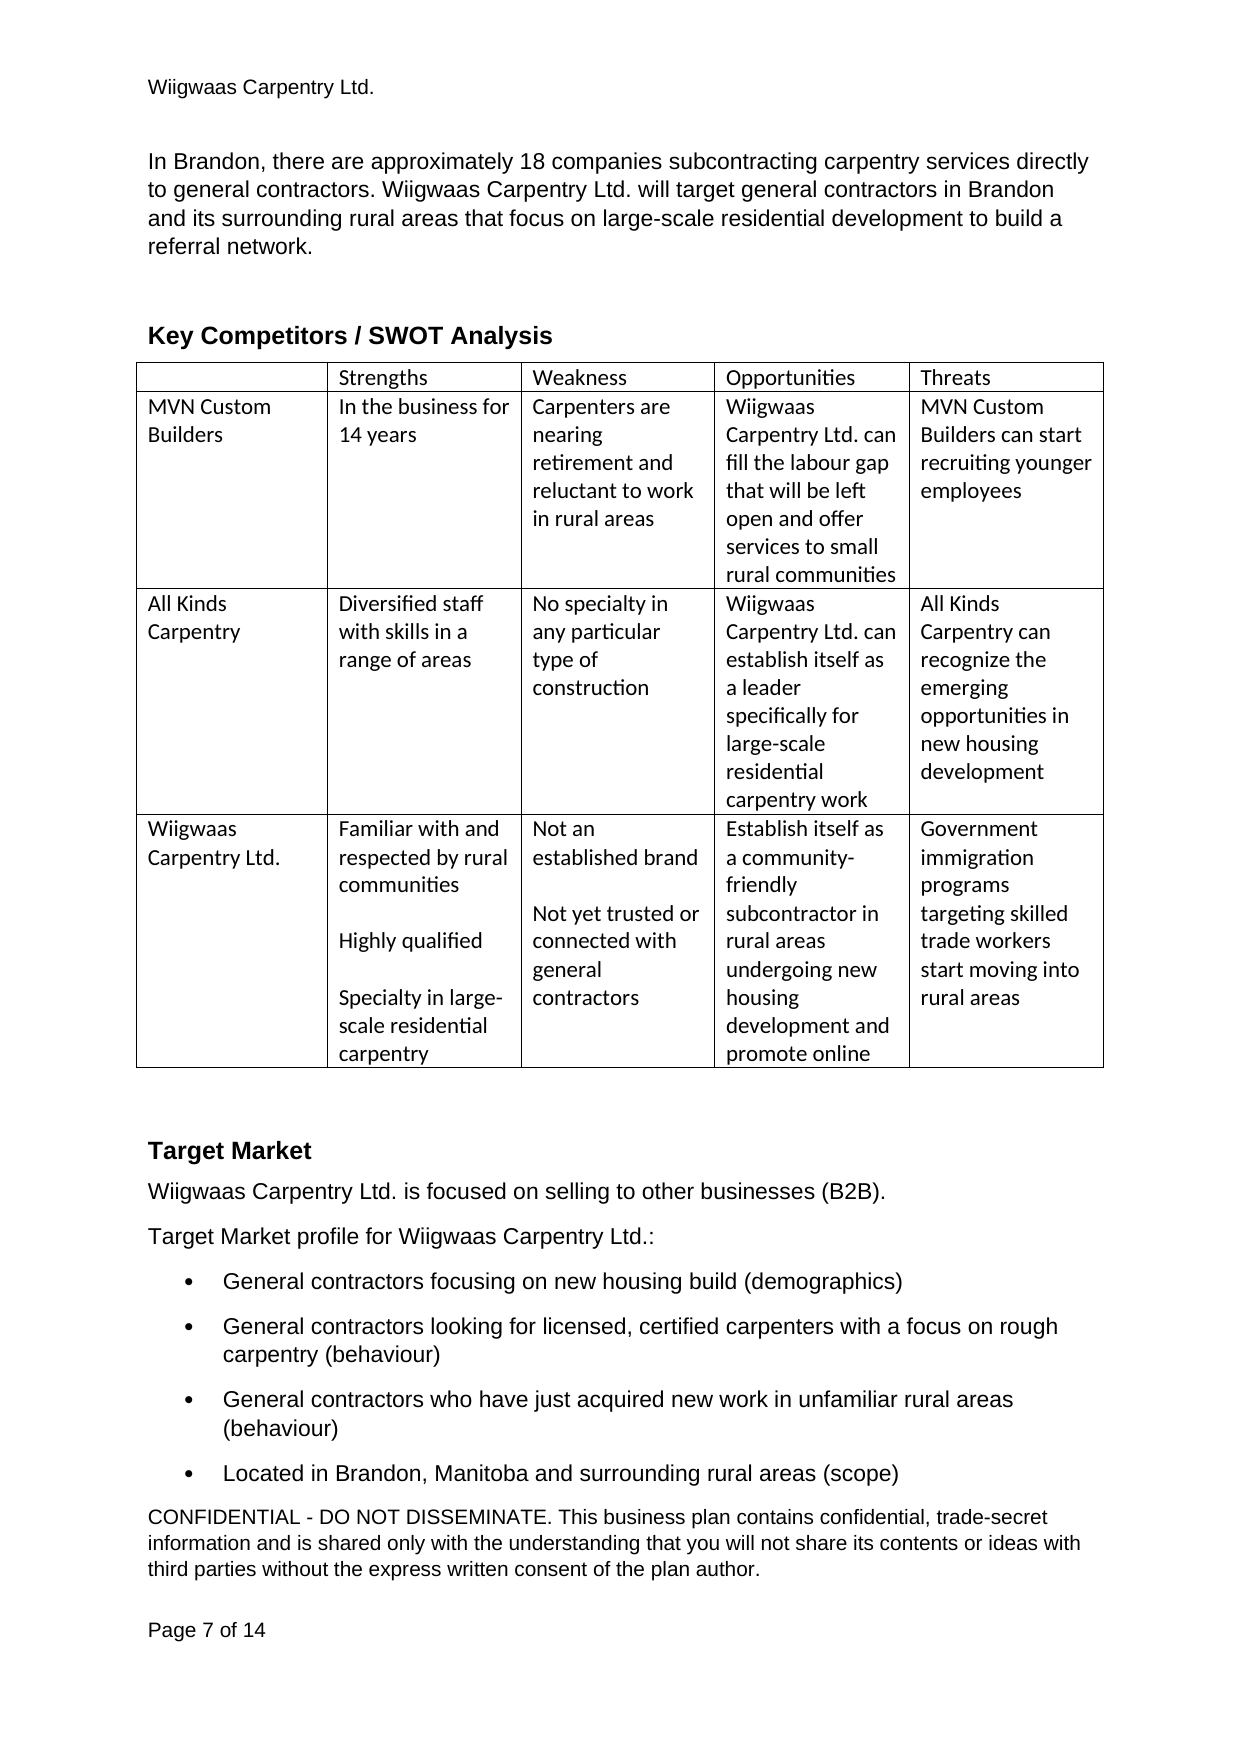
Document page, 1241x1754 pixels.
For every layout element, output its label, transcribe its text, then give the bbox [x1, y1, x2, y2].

table_header Opportunities [715, 363, 909, 391]
text Target Market [148, 1136, 1092, 1165]
table_cell Wiigwaas Carpentry Ltd. can fill the labour gap that will be left open and offer services to small rural communities [715, 392, 909, 588]
table_cell Carpenters are nearing retirement and reluctant to work in rural areas [522, 392, 714, 588]
table_cell Familiar with and respected by rural communities Highly qualified Specialty in large-scale residential carpentry [328, 815, 521, 1067]
text Wiigwaas Carpentry Ltd. is focused on selling to other businesses (B2B). [148, 1178, 1092, 1204]
table_header Weakness [522, 363, 714, 391]
table_cell All Kinds Carpentry [137, 589, 327, 813]
table_cell Government immigration programs targeting skilled trade workers start moving into rural areas [910, 815, 1103, 1067]
text Key Competitors / SWOT Analysis [148, 321, 1092, 349]
table_cell MVN Custom Builders can start recruiting younger employees [910, 392, 1103, 588]
list Located in Brandon, Manitoba and surrounding rural areas (scope) [185, 1460, 1092, 1486]
table_cell No specialty in any particular type of construction [522, 589, 714, 813]
list General contractors focusing on new housing build (demographics) [185, 1268, 1092, 1294]
table_header [137, 363, 327, 391]
table_cell Wiigwaas Carpentry Ltd. can establish itself as a leader specifically for large-scale residential carpentry work [715, 589, 909, 813]
table_cell Not an established brand Not yet trusted or connected with general contractors [522, 815, 714, 1067]
table_header Threats [910, 363, 1103, 391]
table_header Strengths [328, 363, 521, 391]
text In Brandon, there are approximately 18 companies subcontracting carpentry services directly to general contractors. Wiigwaas Carpentry Ltd. will target general contractors in Brandon and its surrounding rural areas that focus on large-scale residential development to build a referral network. [148, 148, 1092, 259]
table_cell Wiigwaas Carpentry Ltd. [137, 815, 327, 1067]
table_cell MVN Custom Builders [137, 392, 327, 588]
list General contractors who have just acquired new work in unfamiliar rural areas (behaviour) [185, 1386, 1092, 1441]
table_cell Diversified staff with skills in a range of areas [328, 589, 521, 813]
table_cell In the business for 14 years [328, 392, 521, 588]
table_cell All Kinds Carpentry can recognize the emerging opportunities in new housing development [910, 589, 1103, 813]
text Target Market profile for Wiigwaas Carpentry Ltd.: [148, 1223, 1092, 1249]
list General contractors looking for licensed, certified carpenters with a focus on rough carpentry (behaviour) [185, 1313, 1092, 1368]
table_cell Establish itself as a community-friendly subcontractor in rural areas undergoing new housing development and promote online [715, 815, 909, 1067]
